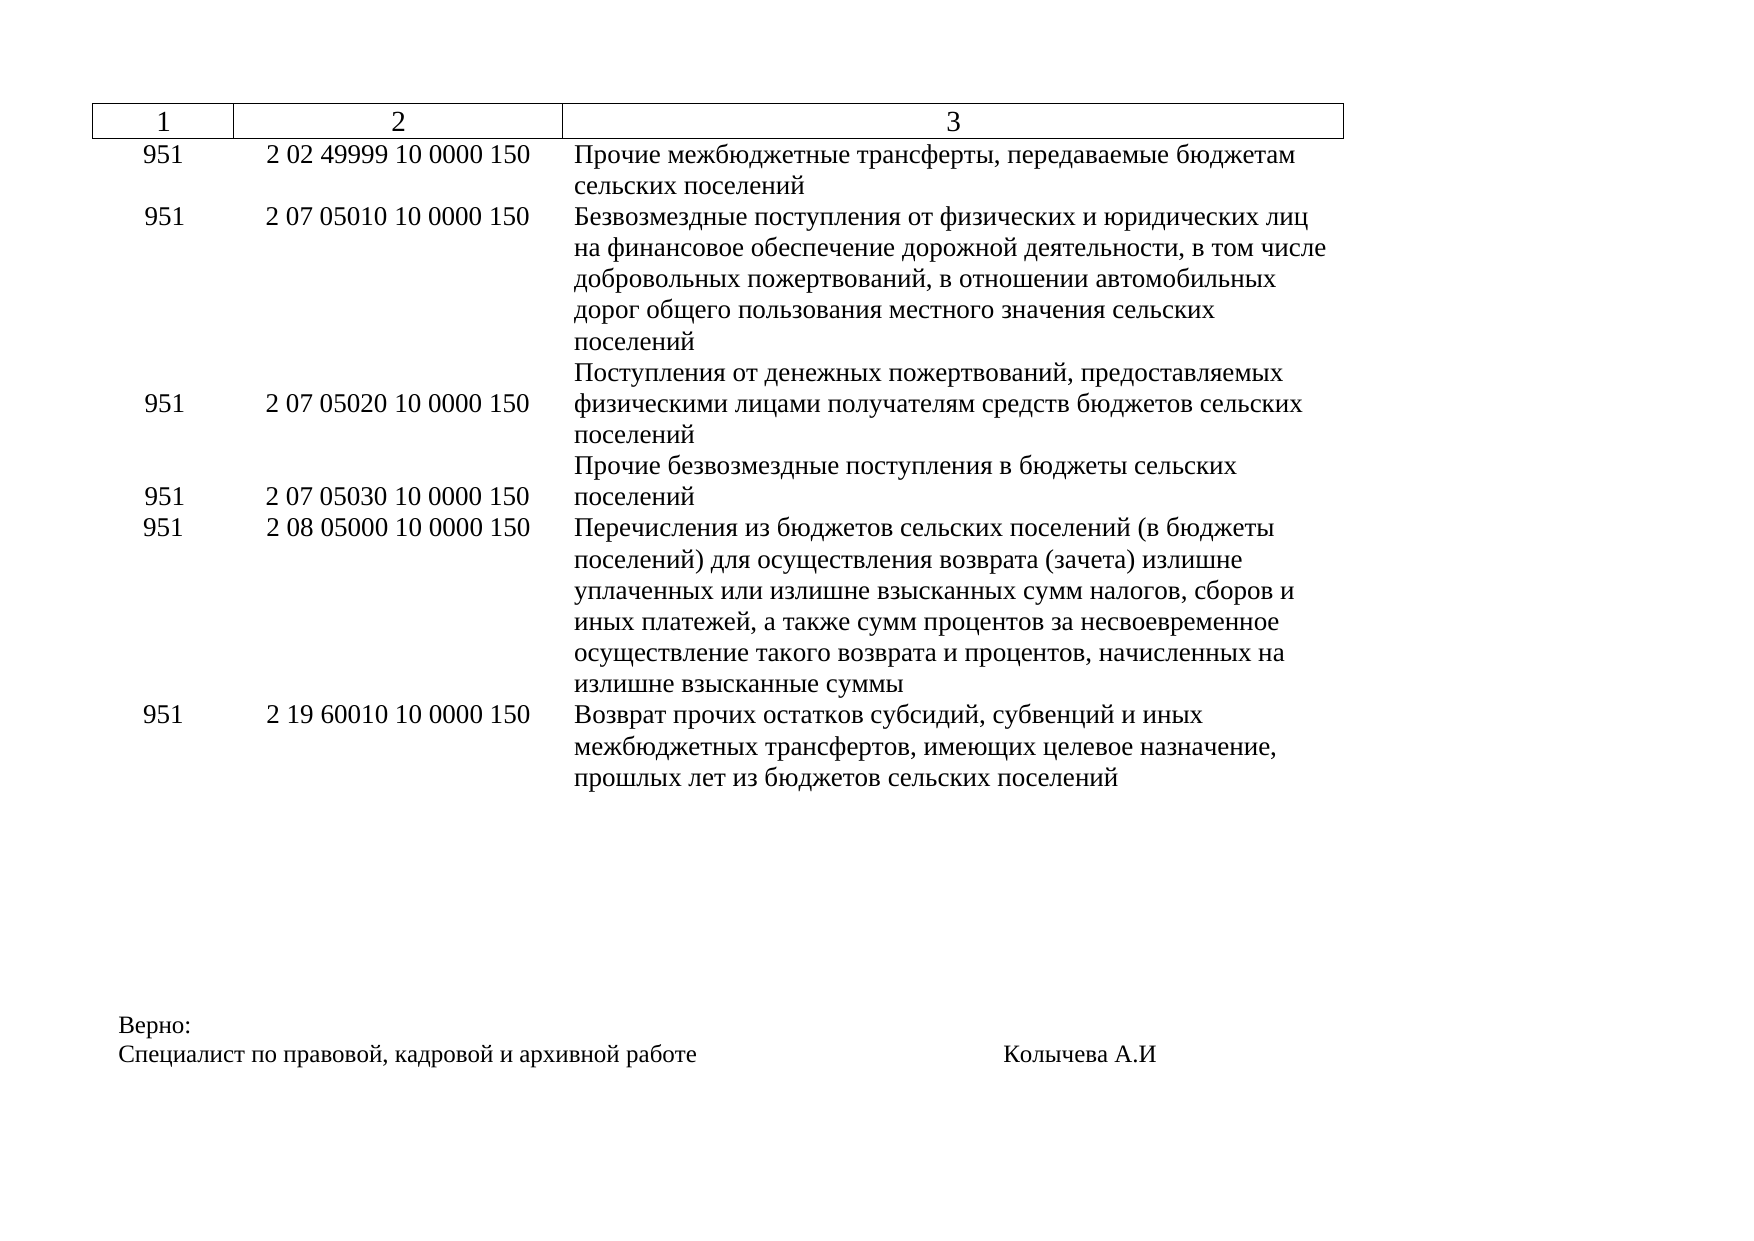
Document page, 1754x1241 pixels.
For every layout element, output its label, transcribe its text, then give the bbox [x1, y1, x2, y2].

text Специалист по правовой, кадровой и архивной работе Колычева А.И [118, 1039, 1636, 1067]
table_cell Перечисления из бюджетов сельских поселений (в бюджеты поселений) для осуществления возврата (зачета) излишне уплаченных или излишне взысканных сумм налогов, сборов и иных платежей, а также сумм процентов за несвоевременное осуществление такого возврата и процентов, начисленных на излишне взысканные суммы [563, 512, 1344, 698]
table_cell 2 08 05000 10 0000 150 [234, 512, 563, 698]
table_cell 951 951 951 951 [93, 139, 234, 512]
table_header 2 [234, 104, 562, 138]
table_cell 951 [93, 512, 234, 698]
table_cell 2 19 60010 10 0000 150 [234, 699, 563, 792]
table_header 3 [563, 104, 1343, 138]
text Верно: [118, 1010, 1636, 1039]
table_header 1 [93, 104, 233, 138]
table_cell Возврат прочих остатков субсидий, субвенций и иных межбюджетных трансфертов, имеющих целевое назначение, прошлых лет из бюджетов сельских поселений [563, 699, 1344, 792]
table_cell 2 02 49999 10 0000 150 2 07 05010 10 0000 150 2 07 05020 10 0000 150 2 07 05030 10 0000 150 [234, 139, 563, 512]
table_cell 951 [93, 699, 234, 792]
table_cell Прочие межбюджетные трансферты, передаваемые бюджетам сельских поселений Безвозмездные поступления от физических и юридических лиц на финансовое обеспечение дорожной деятельности, в том числе добровольных пожертвований, в отношении автомобильных дорог общего пользования местного значения сельских поселений Поступления от денежных пожертвований, предоставляемых физическими лицами получателям средств бюджетов сельских поселений Прочие безвозмездные поступления в бюджеты сельских поселений [563, 139, 1344, 512]
